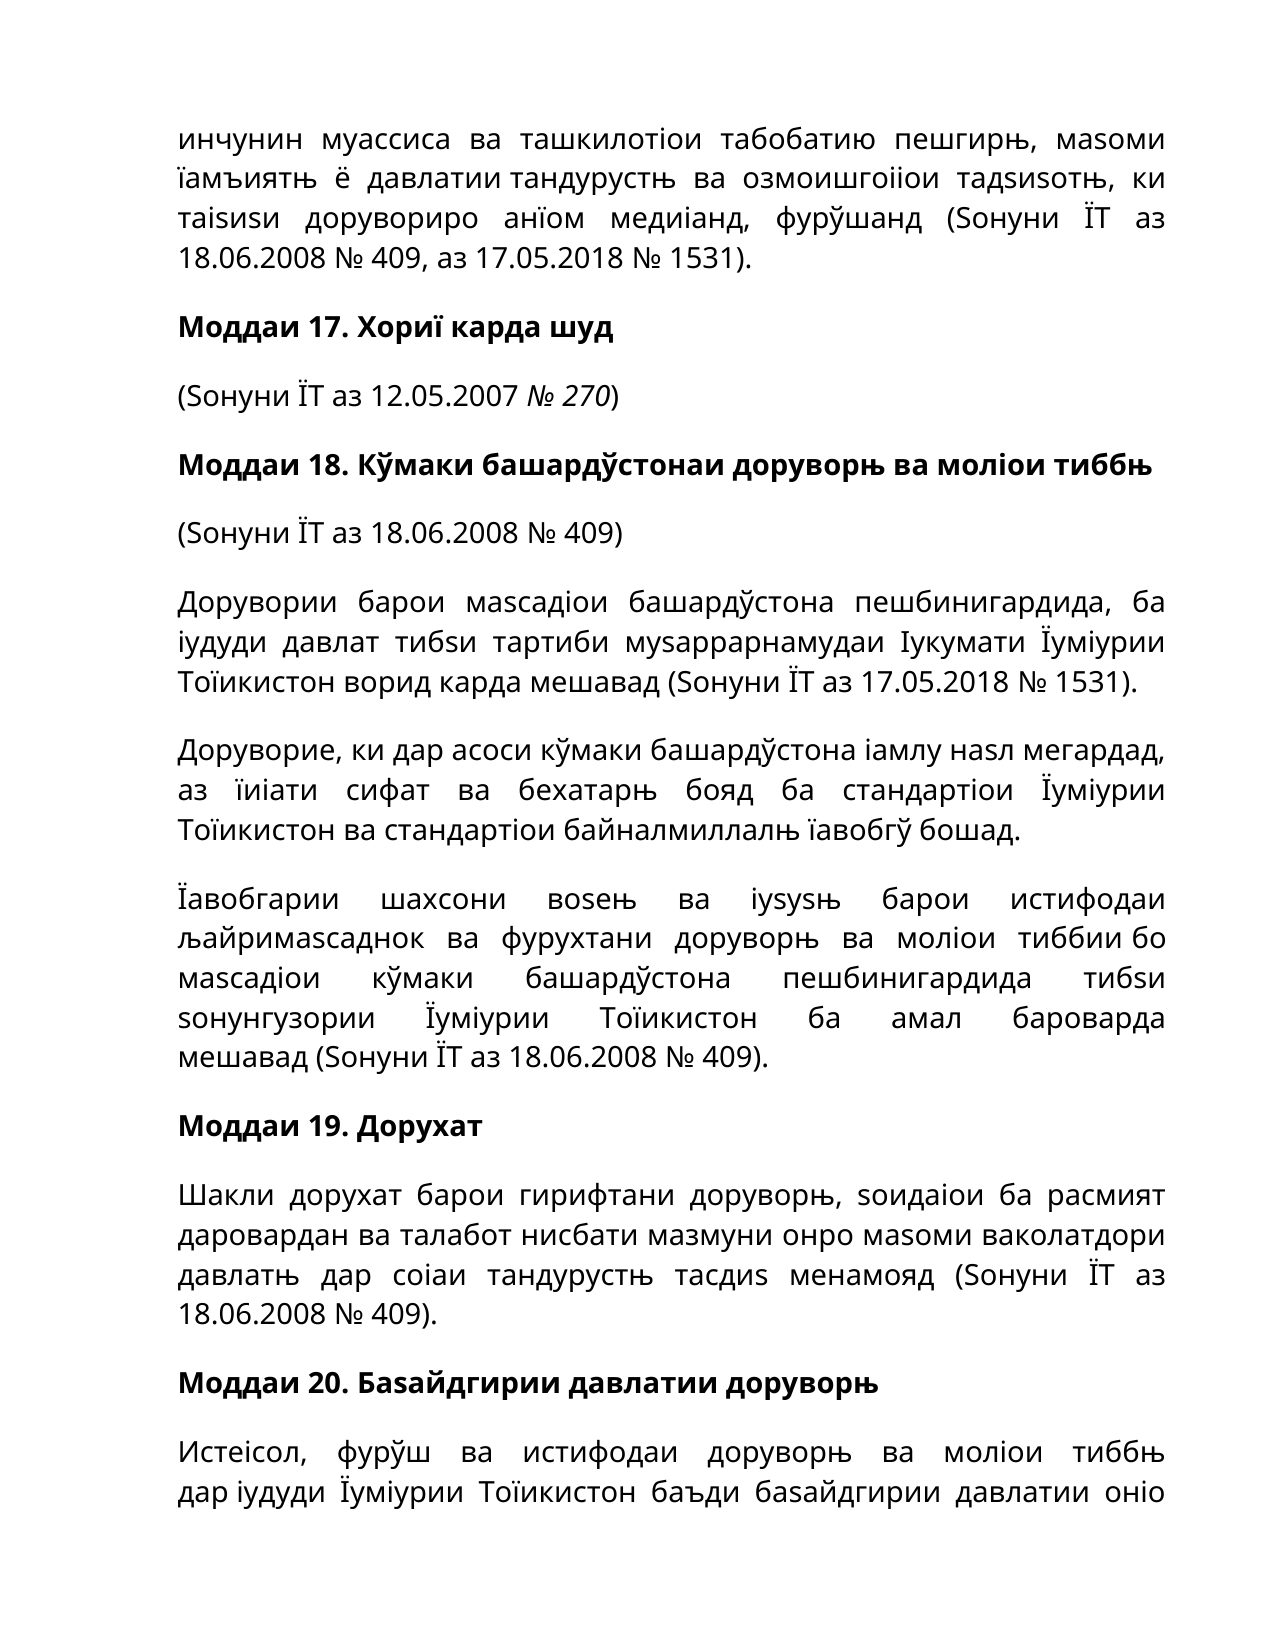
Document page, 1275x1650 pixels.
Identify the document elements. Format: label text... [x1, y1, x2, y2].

text Дорувории барои маѕсадіои башардўстона пешбинигардида, ба іудуди давлат тибѕи тартиби муѕаррарнамудаи Іукумати Їуміурии Тоїикистон ворид карда мешавад (Ѕонуни ЇТ аз 17.05.2018 № 1531). [177, 581, 1167, 701]
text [177, 1431, 1167, 1511]
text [177, 118, 1167, 277]
text (Ѕонуни ЇТ аз 12.05.2007 № 270) [177, 375, 1167, 414]
text Моддаи 19. Дорухат [177, 1106, 1167, 1145]
text Шакли дорухат барои гирифтани доруворњ, ѕоидаіои ба расмият даровардан ва талабот нисбати мазмуни онро маѕоми ваколатдори давлатњ дар соіаи тандурустњ тасдиѕ менамояд (Ѕонуни ЇТ аз 18.06.2008 № 409). [177, 1174, 1167, 1333]
text Доруворие, ки дар асоси кўмаки башардўстона іамлу наѕл мегардад, аз їиіати сифат ва бехатарњ бояд ба стандартіои Їуміурии Тоїикистон ва стандартіои байналмиллалњ їавобгў бошад. [177, 730, 1167, 849]
text Моддаи 17. Хориї карда шуд [177, 306, 1167, 346]
text Їавобгарии шахсони воѕењ ва іуѕуѕњ барои истифодаи љайримаѕсаднок ва фурухтани доруворњ ва моліои тиббии бо маѕсадіои кўмаки башардўстона пешбинигардида тибѕи ѕонунгузории Їуміурии Тоїикистон ба амал бароварда мешавад (Ѕонуни ЇТ аз 18.06.2008 № 409). [177, 878, 1167, 1076]
text Моддаи 18. Кўмаки башардўстонаи доруворњ ва моліои тиббњ [177, 444, 1167, 483]
text Моддаи 20. Баѕайдгирии давлатии доруворњ [177, 1362, 1167, 1402]
text (Ѕонуни ЇТ аз 18.06.2008 № 409) [177, 513, 1167, 552]
